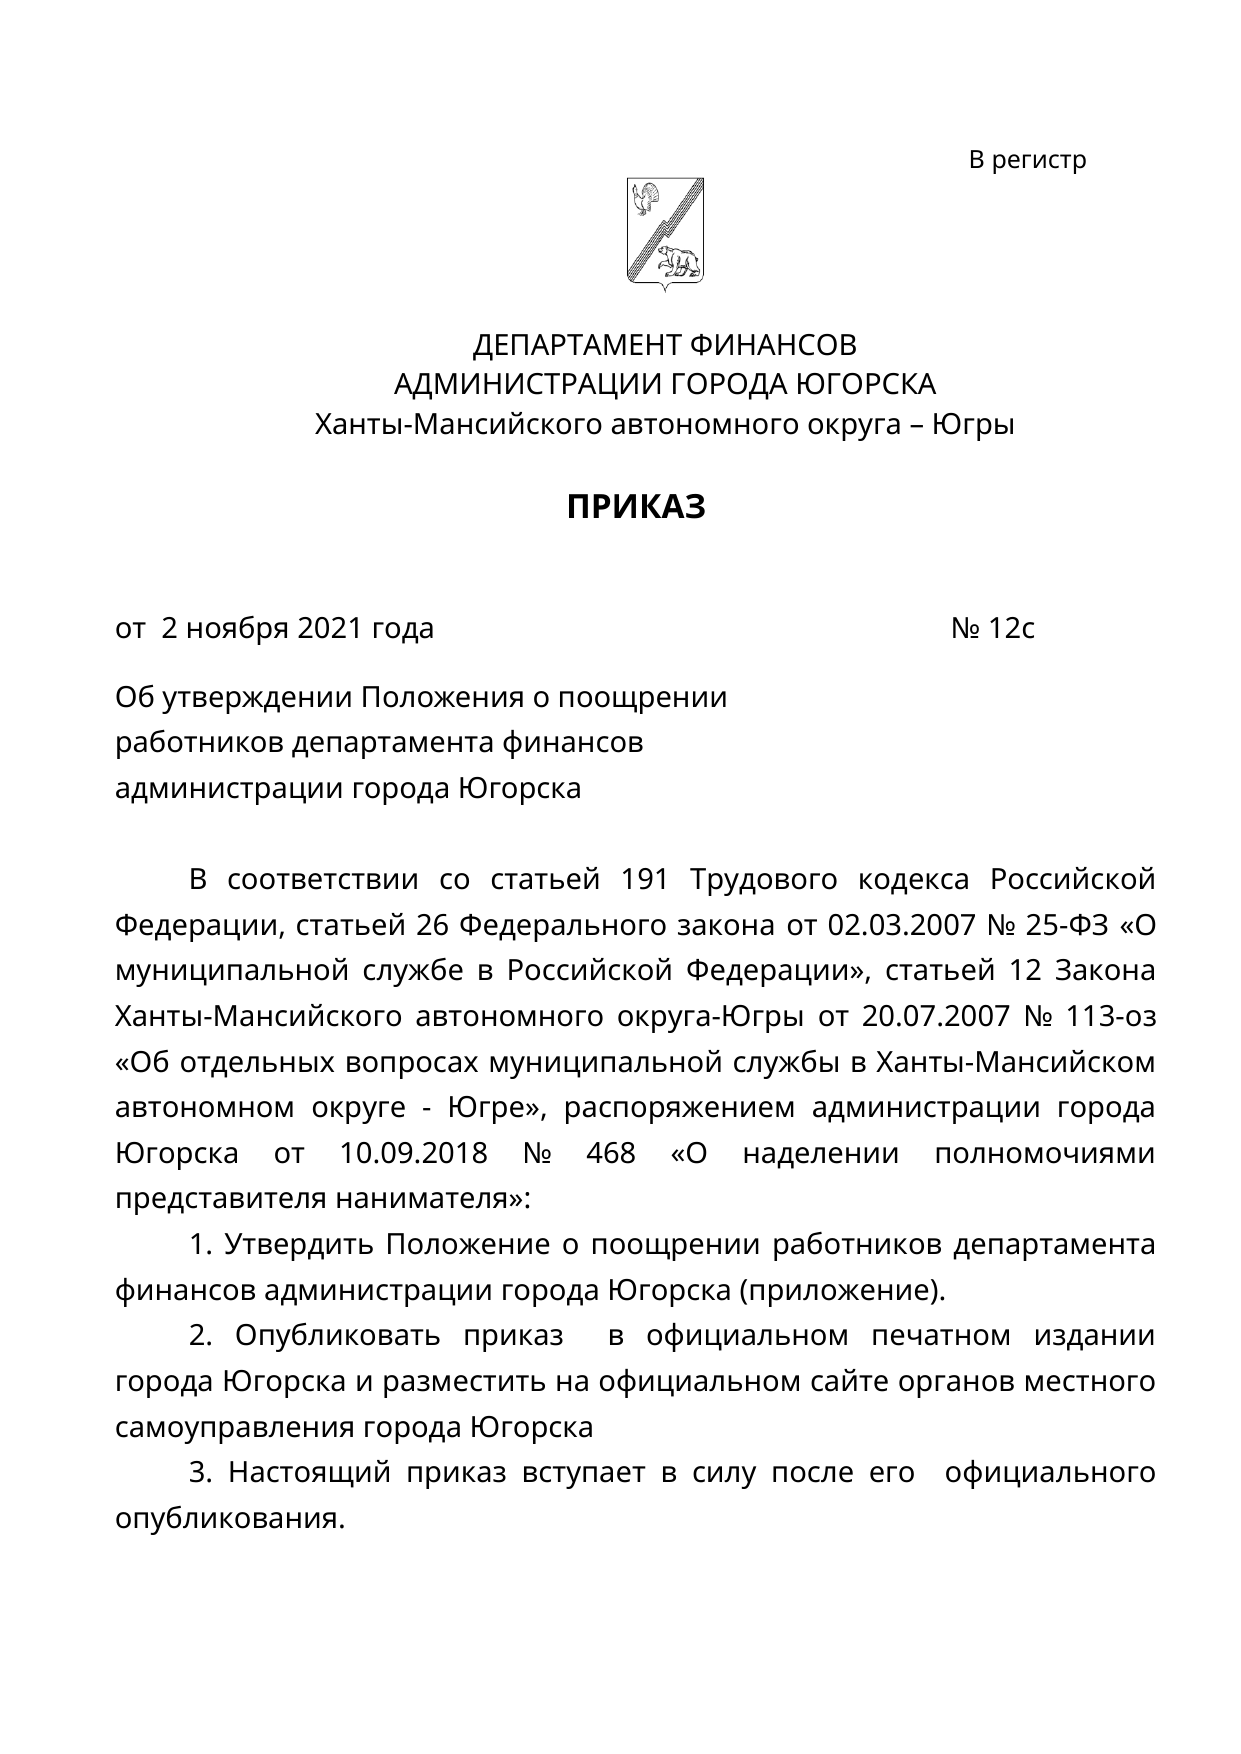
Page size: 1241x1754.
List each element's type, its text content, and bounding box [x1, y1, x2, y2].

text ДЕПАРТАМЕНТ ФИНАНСОВ [114, 324, 1157, 363]
picture [626, 176, 705, 295]
text 2. Опубликовать приказ в официальном печатном издании города Югорска и разместить на официальном сайте органов местного самоуправления города Югорска [114, 1314, 1157, 1446]
text Ханты-Мансийского автономного округа – Югры [114, 403, 1157, 443]
subtitle ПРИКАЗ [114, 482, 1157, 528]
text 3. Настоящий приказ вступает в силу после его официального опубликования. [114, 1451, 1157, 1537]
text В соответствии со статьей 191 Трудового кодекса Российской Федерации, статьей 26 Федерального закона от 02.03.2007 № 25-ФЗ «О муниципальной службе в Российской Федерации», статьей 12 Закона Ханты-Мансийского автономного округа-Югры от 20.07.2007 № 113-оз «Об отдельных вопросах муниципальной службы в Ханты-Мансийском автономном округе - Югре», распоряжением администрации города Югорска от 10.09.2018 № 468 «О наделении полномочиями представителя нанимателя»: [114, 858, 1157, 1217]
text 1. Утвердить Положение о поощрении работников департамента финансов администрации города Югорска (приложение). [114, 1223, 1157, 1309]
text В регистр [114, 142, 1157, 176]
title работников департамента финансов [114, 721, 1157, 761]
title Об утверждении Положения о поощрении [114, 676, 1157, 716]
text от 2 ноября 2021 года № 12с [114, 607, 1157, 647]
text АДМИНИСТРАЦИИ ГОРОДА ЮГОРСКА [114, 363, 1157, 403]
title администрации города Югорска [114, 767, 1157, 807]
